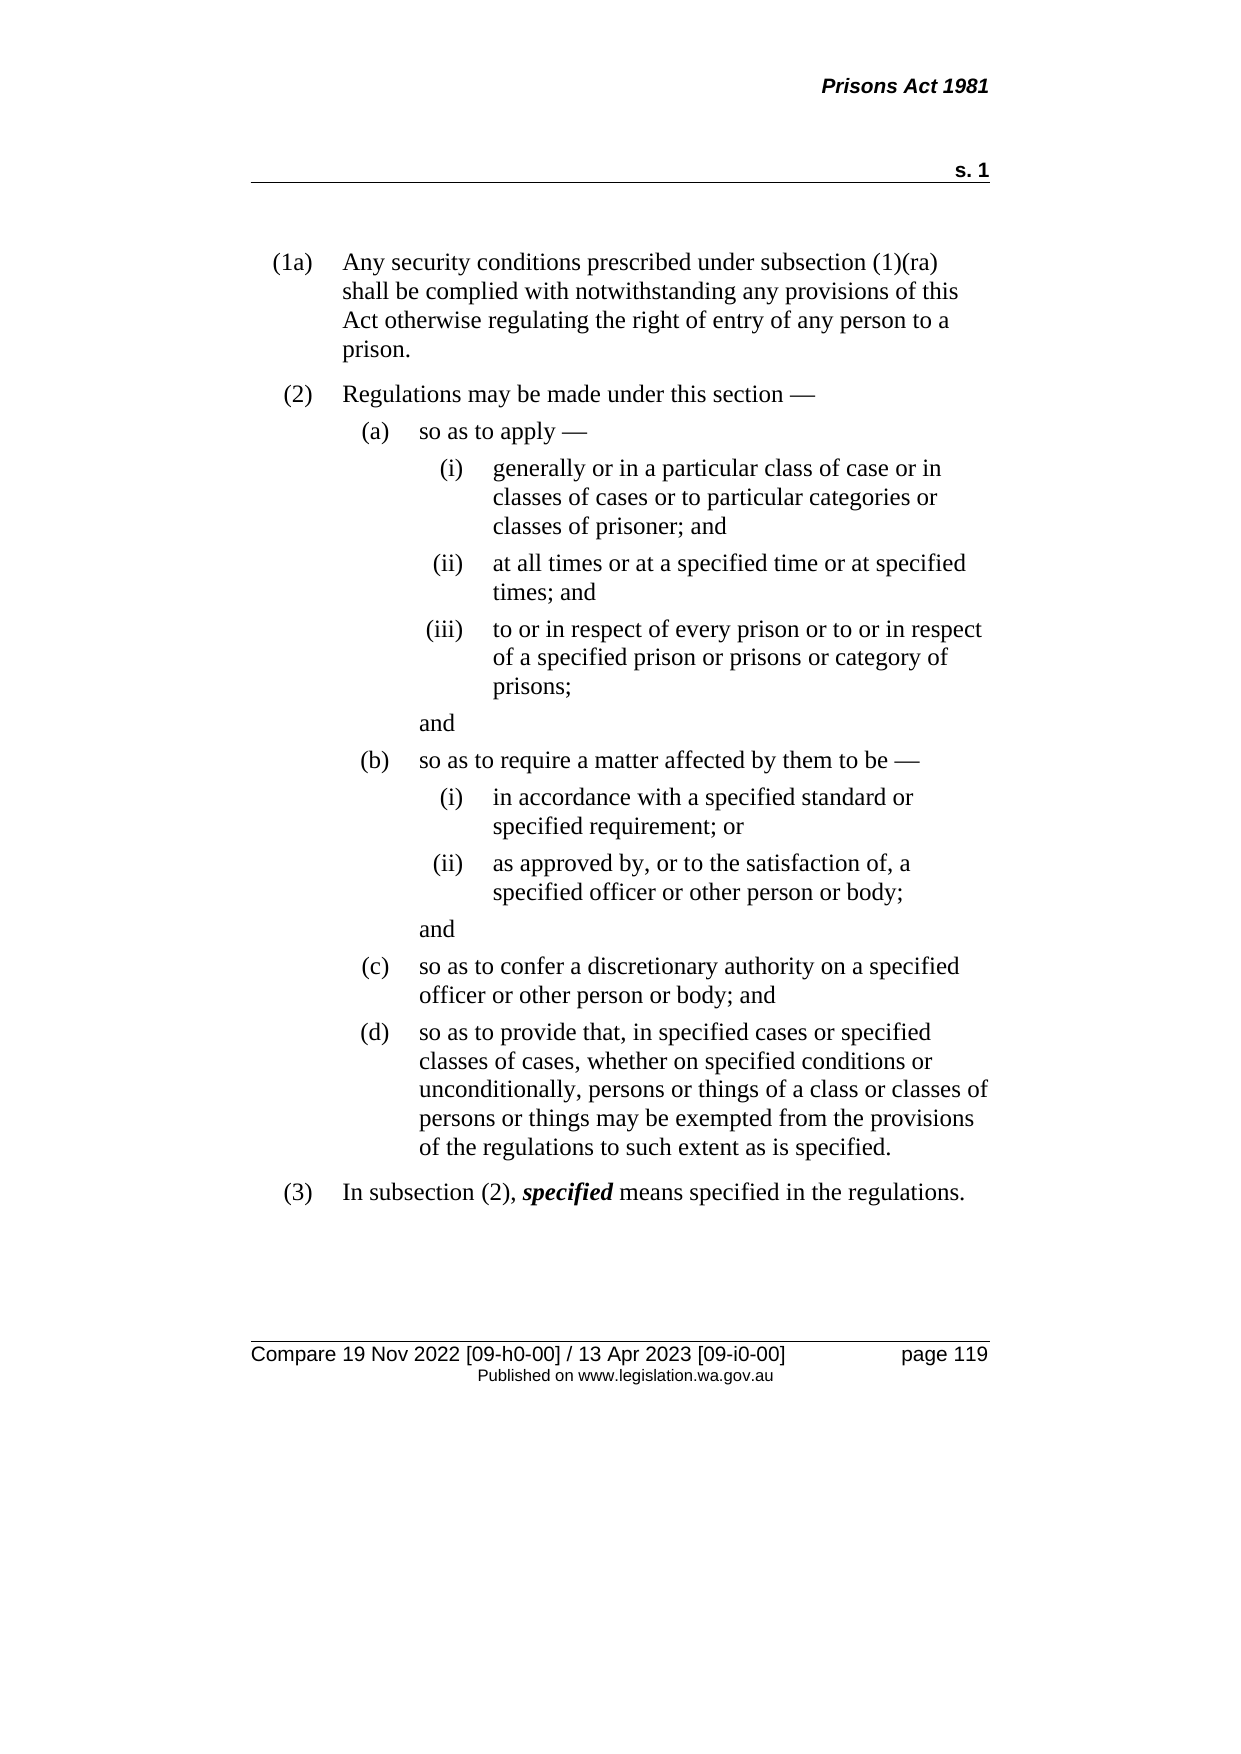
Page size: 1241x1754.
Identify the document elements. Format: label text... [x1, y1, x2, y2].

text (3) In subsection (2), specified means specified in the regulations. [251, 1177, 990, 1206]
text (ii) at all times or at a specified time or at specified times; and [251, 548, 990, 605]
text (2) Regulations may be made under this section — [251, 379, 990, 408]
text (i) generally or in a particular class of case or in classes of cases or to particular categories or classes of prisoner; and [251, 453, 990, 539]
text (c) so as to confer a discretionary authority on a specified officer or other person or body; and [251, 951, 990, 1009]
text (b) so as to require a matter affected by them to be — [251, 745, 990, 774]
text (a) so as to apply — [251, 416, 990, 445]
text (i) in accordance with a specified standard or specified requirement; or [251, 782, 990, 840]
text (iii) to or in respect of every prison or to or in respect of a specified prison or prisons or category of prisons; [251, 614, 990, 700]
text (1a) Any security conditions prescribed under subsection (1)(ra) shall be complied with notwithstanding any provisions of this Act otherwise regulating the right of entry of any person to a prison. [251, 247, 990, 362]
text (ii) as approved by, or to the satisfaction of, a specified officer or other person or body; [251, 848, 990, 906]
text (d) so as to provide that, in specified cases or specified classes of cases, whether on specified conditions or unconditionally, persons or things of a class or classes of persons or things may be exempted from the provisions of the regulations to such extent as is specified. [251, 1017, 990, 1161]
text and [251, 708, 990, 737]
text and [251, 914, 990, 943]
